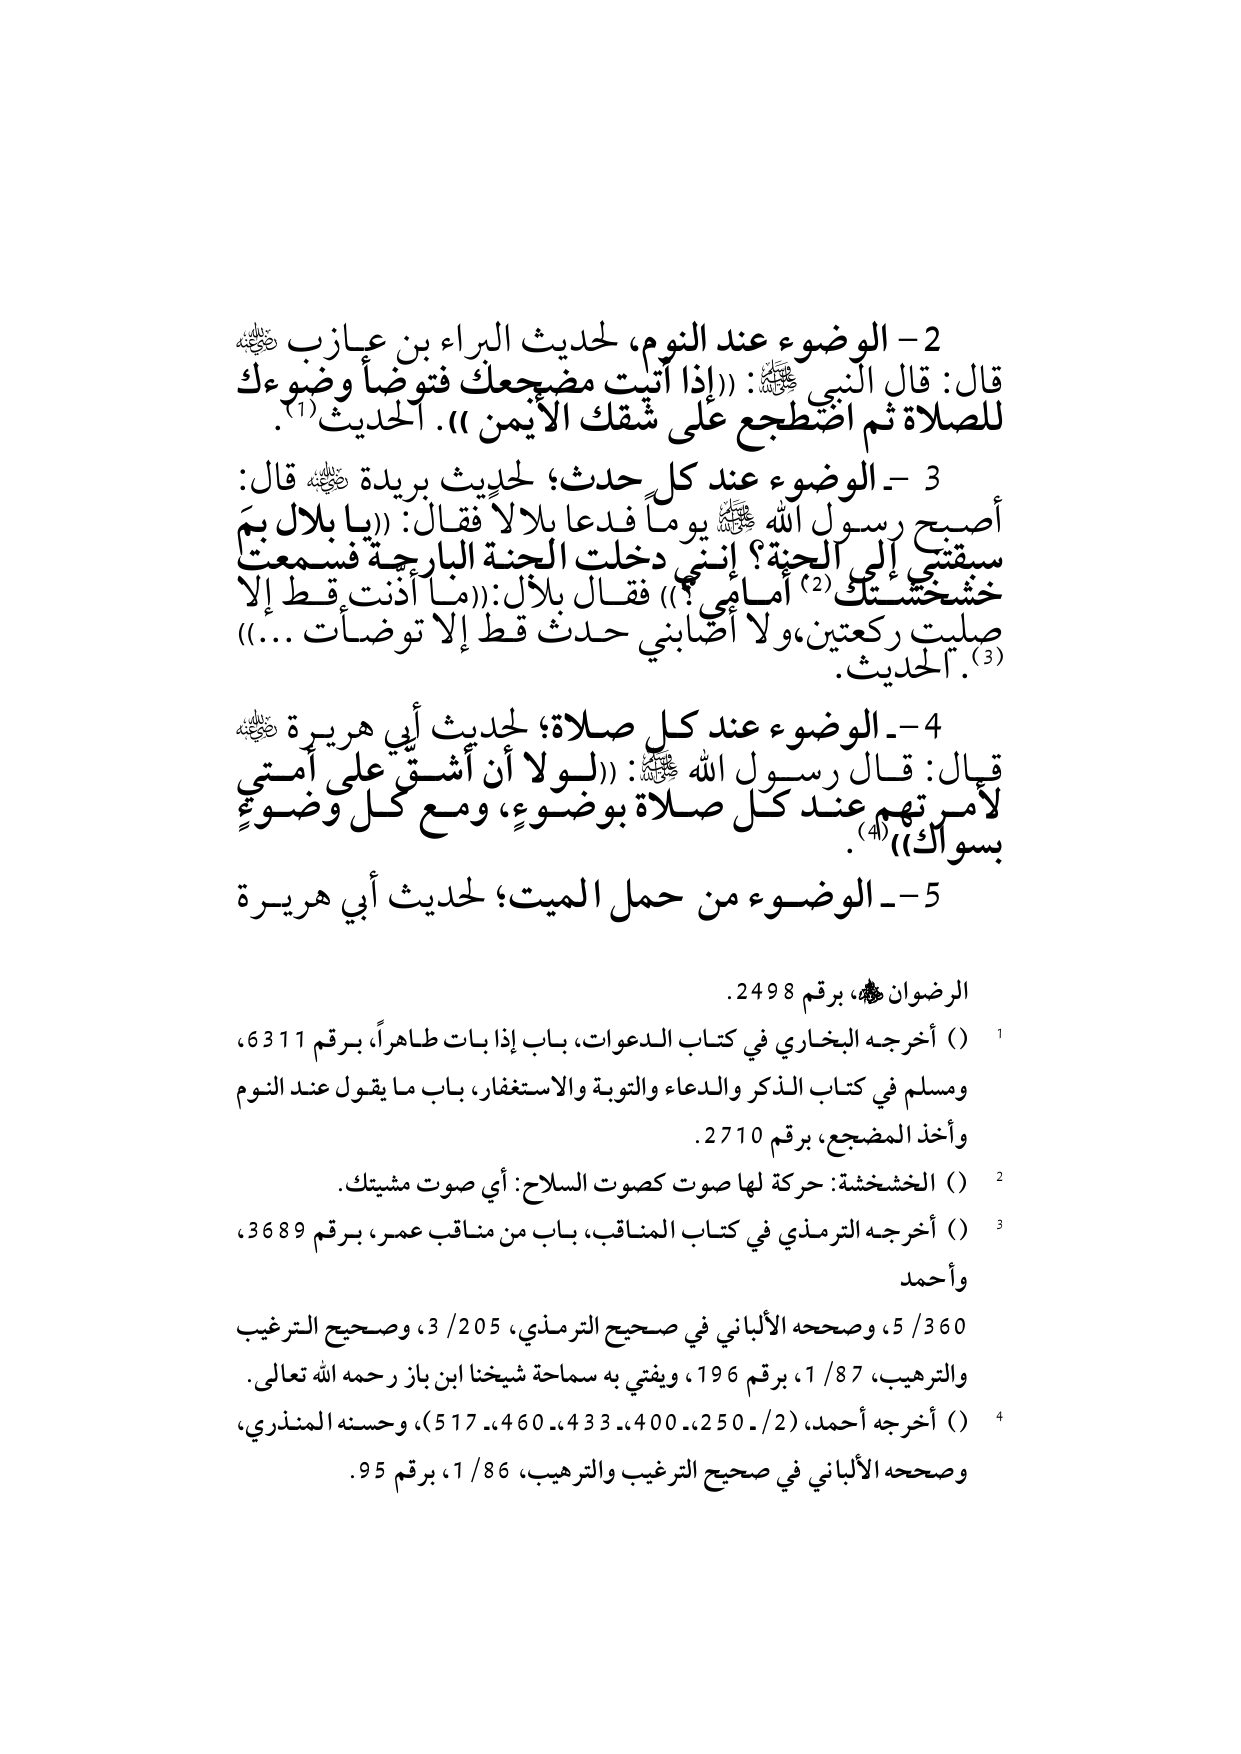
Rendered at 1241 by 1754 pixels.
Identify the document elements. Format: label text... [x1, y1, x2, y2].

text 4- الوضوء عند كل صلاة؛ لحديث أبي هريرة قال: قال رسول الله : ((لولا أن أشقَّ على أمتي لأمرتهم عند كل صلاة بوضوءٍ، ومع كل وضوءٍ بسواك))(). [236, 703, 1004, 866]
text 2- الوضوء عند النوم، لحديث البراء بن عازب قال: قال النبي : ((إذا أتيت مضجعك فتوضأ وضوءك للصلاة ثم اضطجع على شقك الأيمن )). الحديث(). [236, 316, 1004, 442]
text 3 - الوضوء عند كل حدث؛ لحديث بريدة قال: أصبح رسول الله يوماً فدعا بلالاً فقال: ((يا بلال بمَ سبقتني إلى الجنة؟ إنني دخلت الجنة البارحة فسمعت خشخشتك() أمامي؟)) فقال بلال:((ما أذّنت قط إلا صليت ركعتين،ولا أصابني حدث قط إلا توضأت ...))(). الحديث. [236, 455, 1004, 690]
text 5- الوضوء من حمل الميت؛ لحديث أبي هريرة يرفعه: ((من غسل ميتاً فليغتسل ومن حمله فليتوضأ))(). [236, 878, 629, 914]
text 5- الوضوء من حمل الميت؛ لحديث أبي هريرة يرفعه: ((من غسل ميتاً فليغتسل ومن حمله فليتوضأ))(). [630, 878, 860, 914]
text 5- الوضوء من حمل الميت؛ لحديث أبي هريرة يرفعه: ((من غسل ميتاً فليغتسل ومن حمله فليتوضأ))(). [849, 878, 1004, 914]
